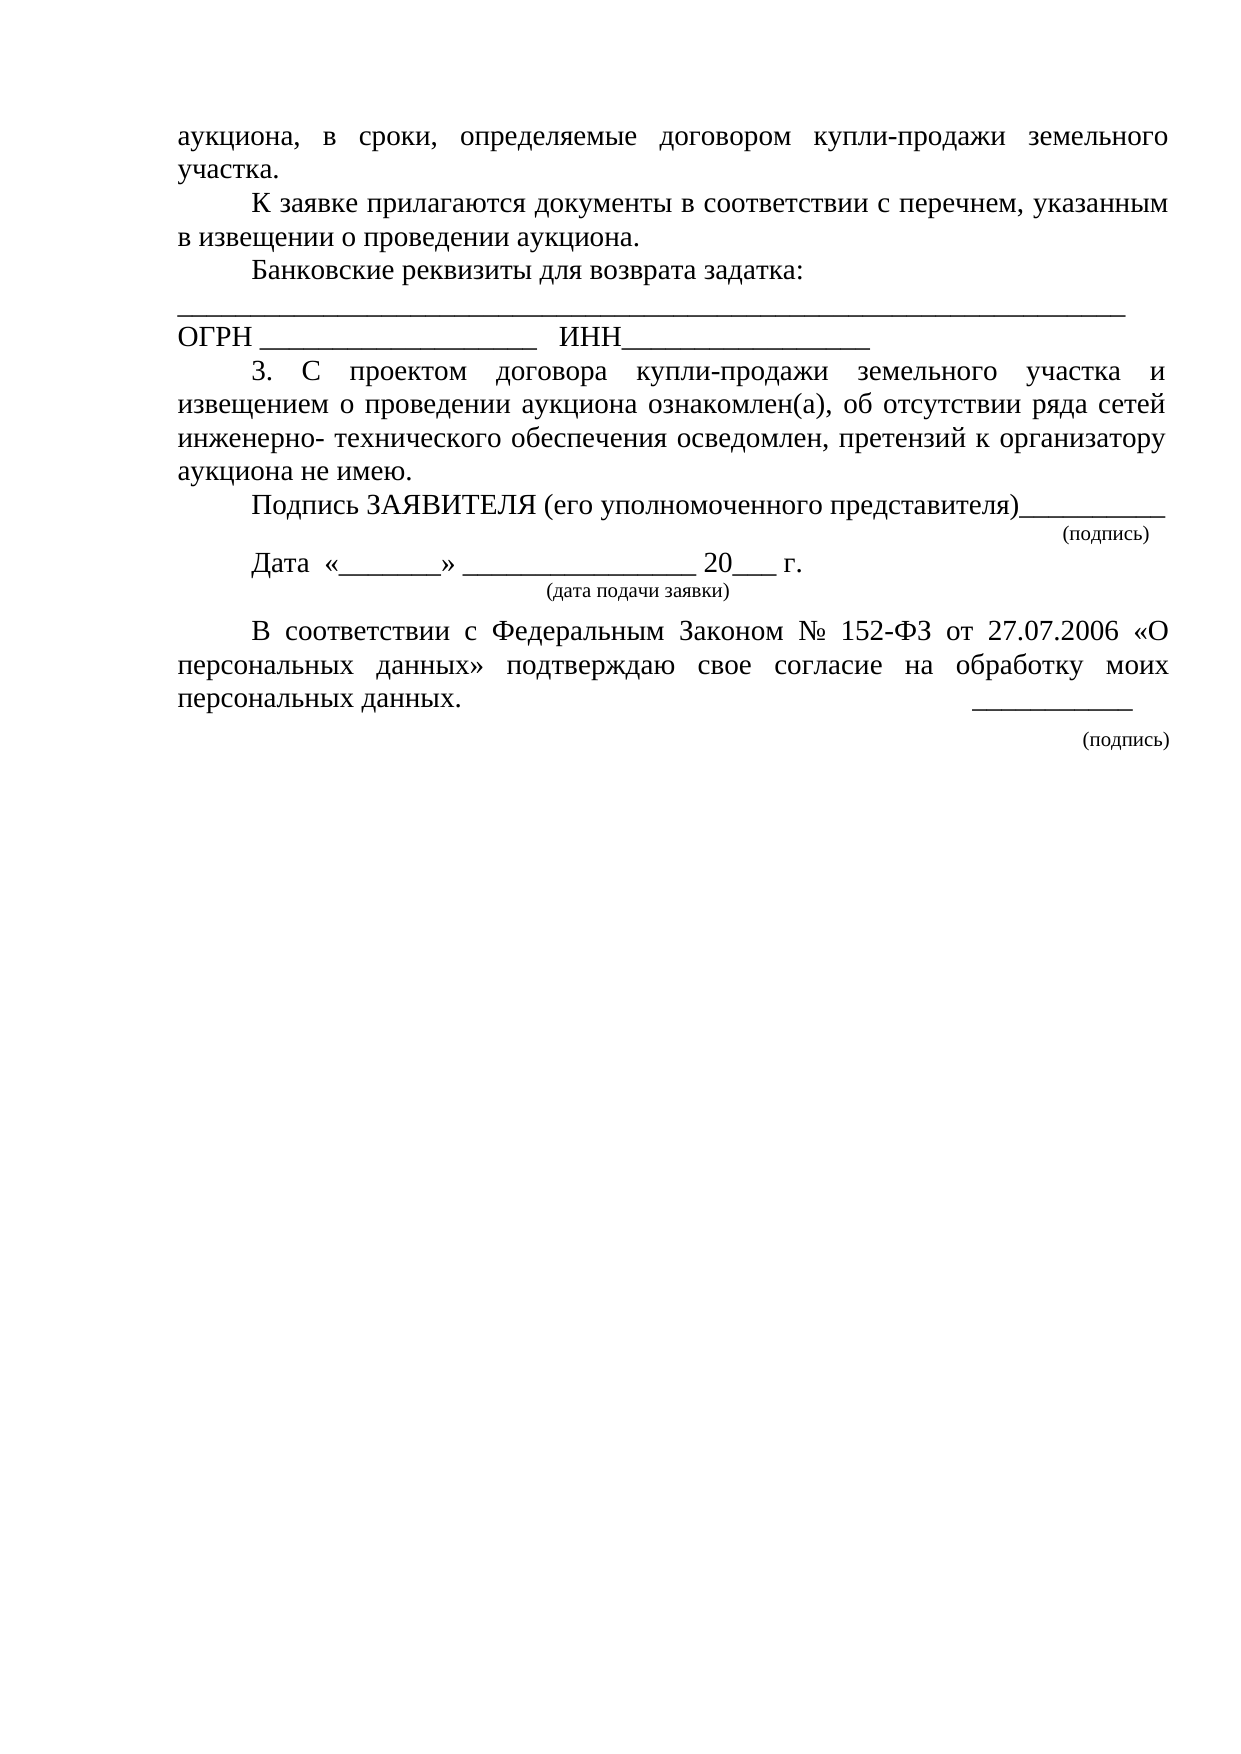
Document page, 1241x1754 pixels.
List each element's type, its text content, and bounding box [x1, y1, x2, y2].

text Дата «_______» ________________ 20___ г. [177, 545, 1167, 578]
text Подпись ЗАЯВИТЕЛЯ (его уполномоченного представителя)__________ [177, 487, 1167, 521]
text Банковские реквизиты для возврата задатка: [177, 252, 1199, 286]
text _________________________________________________________________ [177, 286, 1167, 319]
text (подпись) [177, 725, 1169, 752]
text ОГРН ___________________ ИНН_________________ [177, 319, 1167, 353]
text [177, 118, 1169, 185]
text К заявке прилагаются документы в соответствии с перечнем, указанным в извещении о проведении аукциона. [177, 185, 1169, 252]
text (подпись) [988, 521, 1167, 545]
text 3. С проектом договора купли-продажи земельного участка и извещением о проведении аукциона ознакомлен(а), об отсутствии ряда сетей инженерно- технического обеспечения осведомлен, претензий к организатору аукциона не имею. [177, 353, 1167, 487]
table_header В соответствии с Федеральным Законом № 152-ФЗ от 27.07.2006 «О персональных данных» подтверждаю свое согласие на обработку моих персональных данных. ___________ [166, 602, 1181, 725]
text (дата подачи заявки) [472, 578, 1199, 602]
